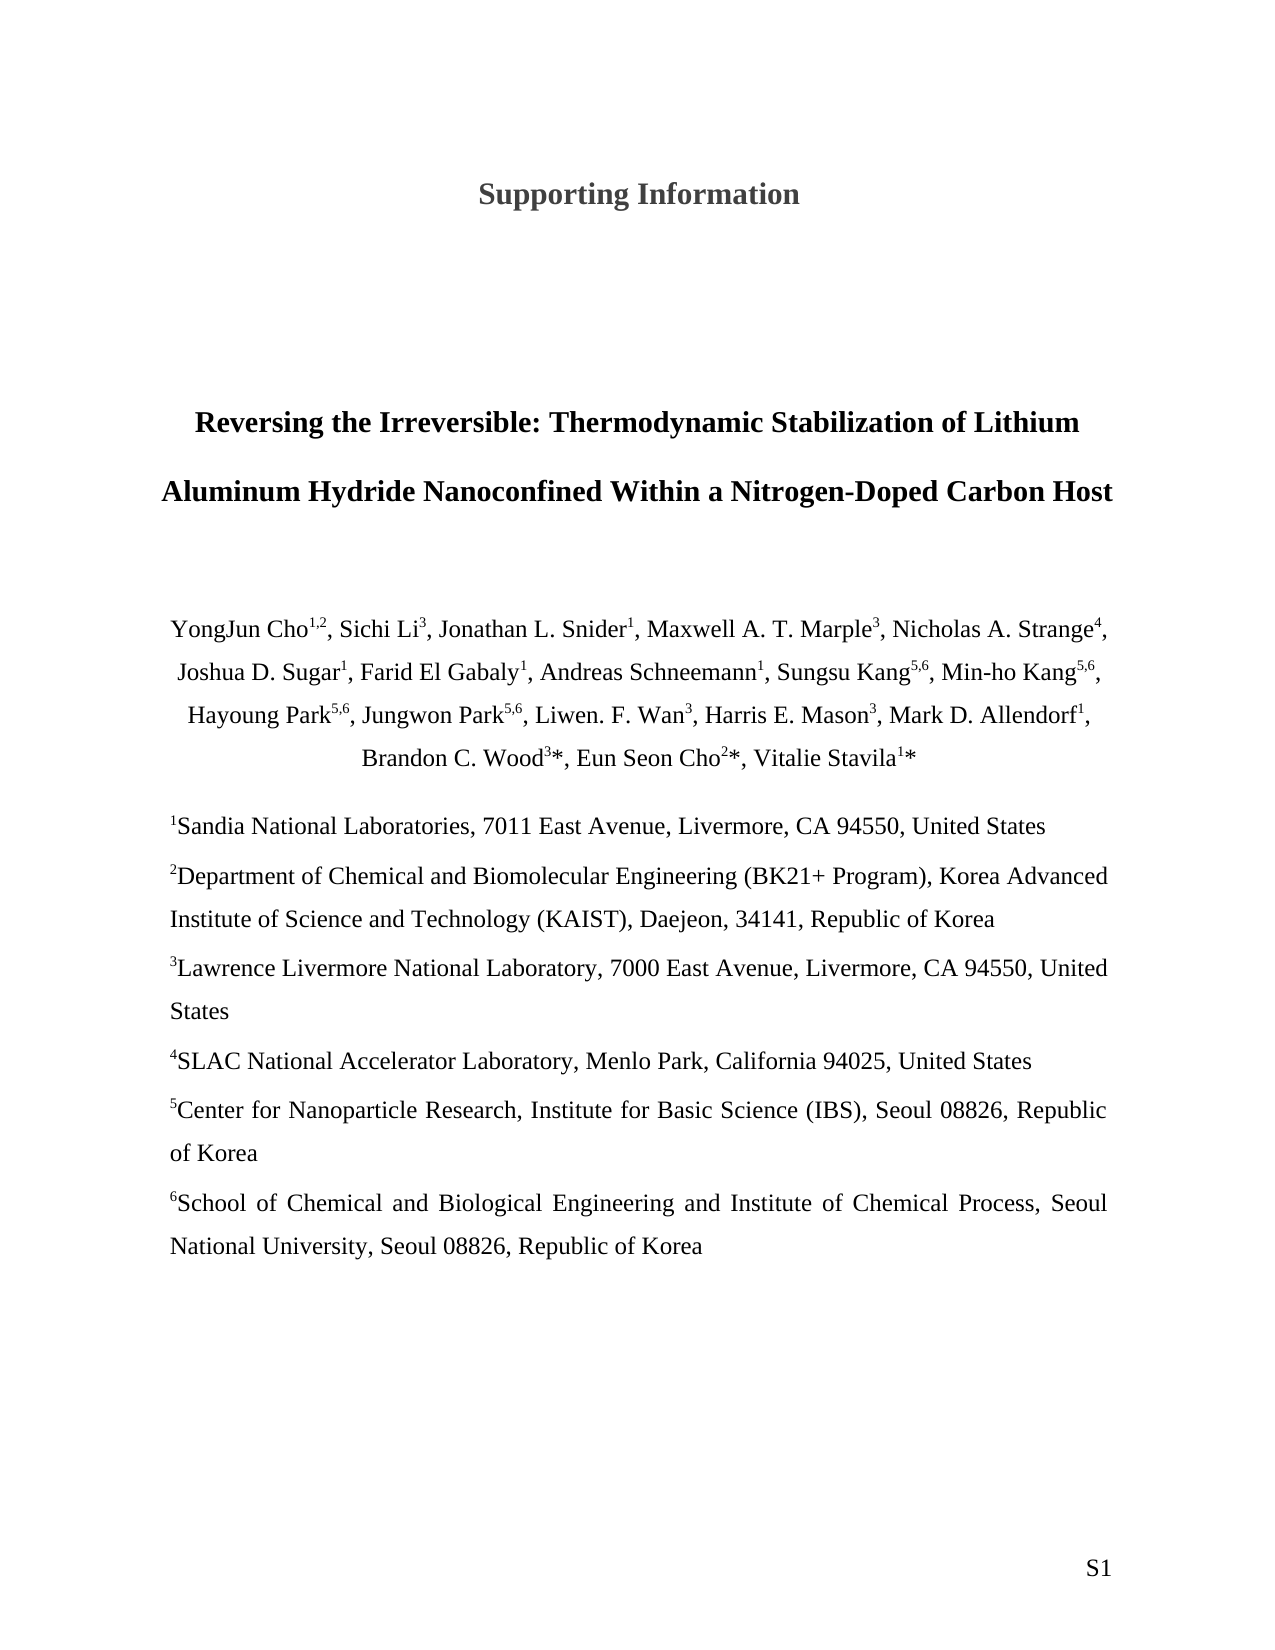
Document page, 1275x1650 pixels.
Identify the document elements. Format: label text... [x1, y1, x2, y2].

text 1Sandia National Laboratories, 7011 East Avenue, Livermore, CA 94550, United States [169, 811, 1108, 840]
text 5Center for Nanoparticle Research, Institute for Basic Science (IBS), Seoul 08826, Republic of Korea [169, 1095, 1108, 1167]
text 6School of Chemical and Biological Engineering and Institute of Chemical Process, Seoul National University, Seoul 08826, Republic of Korea [169, 1188, 1108, 1259]
text 3Lawrence Livermore National Laboratory, 7000 East Avenue, Livermore, CA 94550, United States [169, 953, 1108, 1025]
text Supporting Information [169, 175, 1108, 211]
text YongJun Cho1,2, Sichi Li3, Jonathan L. Snider1, Maxwell A. T. Marple3, Nicholas A. Strange4, Joshua D. Sugar1, Farid El Gabaly1, Andreas Schneemann1, Sungsu Kang5,6, Min-ho Kang5,6, Hayoung Park5,6, Jungwon Park5,6, Liwen. F. Wan3, Harris E. Mason3, Mark D. Allendorf1, Brandon C. Wood3*, Eun Seon Cho2*, Vitalie Stavila1* [169, 614, 1109, 772]
text Reversing the Irreversible: Thermodynamic Stabilization of Lithium Aluminum Hydride Nanoconfined Within a Nitrogen-Doped Carbon Host [150, 404, 1125, 508]
text 4SLAC National Accelerator Laboratory, Menlo Park, California 94025, United States [169, 1046, 1108, 1074]
text 2Department of Chemical and Biomolecular Engineering (BK21+ Program), Korea Advanced Institute of Science and Technology (KAIST), Daejeon, 34141, Republic of Korea [169, 861, 1108, 933]
